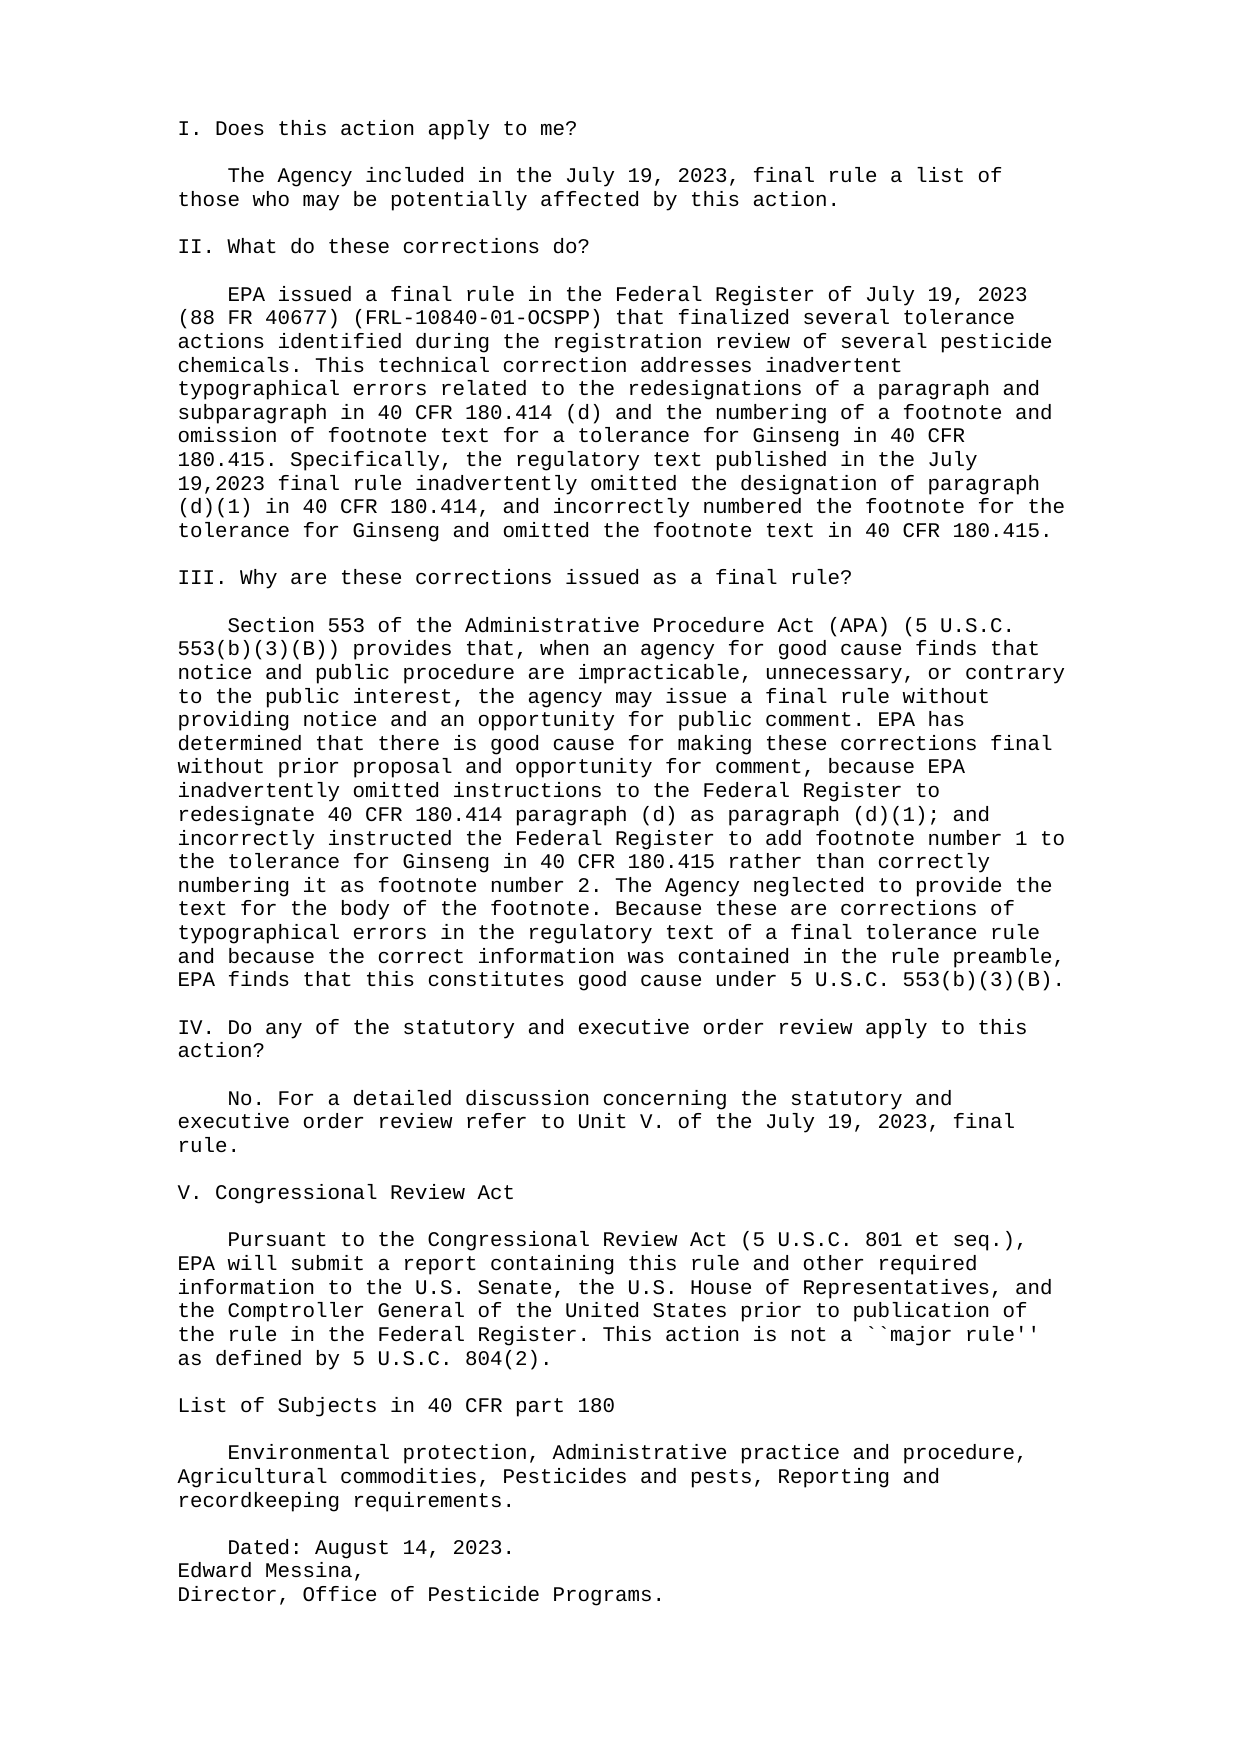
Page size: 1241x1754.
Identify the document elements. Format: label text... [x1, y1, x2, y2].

text Section 553 of the Administrative Procedure Act (APA) (5 U.S.C. [177, 615, 1122, 638]
text (d)(1) in 40 CFR 180.414, and incorrectly numbered the footnote for the [177, 496, 1122, 520]
text Pursuant to the Congressional Review Act (5 U.S.C. 801 et seq.), [177, 1229, 1122, 1253]
text providing notice and an opportunity for public comment. EPA has [177, 709, 1122, 733]
text 553(b)(3)(B)) provides that, when an agency for good cause finds that [177, 638, 1122, 662]
text information to the U.S. Senate, the U.S. House of Representatives, and [177, 1277, 1122, 1300]
text Director, Office of Pesticide Programs. [177, 1584, 1122, 1608]
text I. Does this action apply to me? [177, 118, 1122, 142]
text 180.415. Specifically, the regulatory text published in the July [177, 449, 1122, 473]
text Environmental protection, Administrative practice and procedure, [177, 1442, 1122, 1466]
text typographical errors in the regulatory text of a final tolerance rule [177, 922, 1122, 946]
text Dated: August 14, 2023. [177, 1537, 1122, 1561]
text actions identified during the registration review of several pesticide [177, 331, 1122, 354]
text omission of footnote text for a tolerance for Ginseng in 40 CFR [177, 426, 1122, 449]
text rule. [177, 1135, 1122, 1158]
text List of Subjects in 40 CFR part 180 [177, 1395, 1122, 1419]
text Edward Messina, [177, 1561, 1122, 1584]
text notice and public procedure are impracticable, unnecessary, or contrary [177, 662, 1122, 686]
text Agricultural commodities, Pesticides and pests, Reporting and [177, 1466, 1122, 1489]
text and because the correct information was contained in the rule preamble, [177, 946, 1122, 969]
text recordkeeping requirements. [177, 1489, 1122, 1513]
text without prior proposal and opportunity for comment, because EPA [177, 757, 1122, 780]
text the tolerance for Ginseng in 40 CFR 180.415 rather than correctly [177, 851, 1122, 875]
text inadvertently omitted instructions to the Federal Register to [177, 780, 1122, 804]
text incorrectly instructed the Federal Register to add footnote number 1 to [177, 827, 1122, 851]
text 19,2023 final rule inadvertently omitted the designation of paragraph [177, 473, 1122, 496]
text The Agency included in the July 19, 2023, final rule a list of [177, 165, 1122, 189]
text EPA will submit a report containing this rule and other required [177, 1253, 1122, 1277]
text executive order review refer to Unit V. of the July 19, 2023, final [177, 1111, 1122, 1135]
text redesignate 40 CFR 180.414 paragraph (d) as paragraph (d)(1); and [177, 804, 1122, 827]
text to the public interest, the agency may issue a final rule without [177, 686, 1122, 709]
text tolerance for Ginseng and omitted the footnote text in 40 CFR 180.415. [177, 520, 1122, 544]
text chemicals. This technical correction addresses inadvertent [177, 354, 1122, 378]
text III. Why are these corrections issued as a final rule? [177, 567, 1122, 591]
text (88 FR 40677) (FRL-10840-01-OCSPP) that finalized several tolerance [177, 307, 1122, 331]
text subparagraph in 40 CFR 180.414 (d) and the numbering of a footnote and [177, 402, 1122, 426]
text V. Congressional Review Act [177, 1182, 1122, 1206]
text typographical errors related to the redesignations of a paragraph and [177, 378, 1122, 402]
text action? [177, 1040, 1122, 1064]
text No. For a detailed discussion concerning the statutory and [177, 1088, 1122, 1111]
text numbering it as footnote number 2. The Agency neglected to provide the [177, 875, 1122, 898]
text IV. Do any of the statutory and executive order review apply to this [177, 1017, 1122, 1040]
text as defined by 5 U.S.C. 804(2). [177, 1348, 1122, 1371]
text the Comptroller General of the United States prior to publication of [177, 1300, 1122, 1324]
text EPA finds that this constitutes good cause under 5 U.S.C. 553(b)(3)(B). [177, 969, 1122, 993]
text the rule in the Federal Register. This action is not a ``major rule'' [177, 1324, 1122, 1348]
text text for the body of the footnote. Because these are corrections of [177, 898, 1122, 922]
text determined that there is good cause for making these corrections final [177, 733, 1122, 757]
text II. What do these corrections do? [177, 236, 1122, 260]
text EPA issued a final rule in the Federal Register of July 19, 2023 [177, 284, 1122, 307]
text those who may be potentially affected by this action. [177, 189, 1122, 213]
